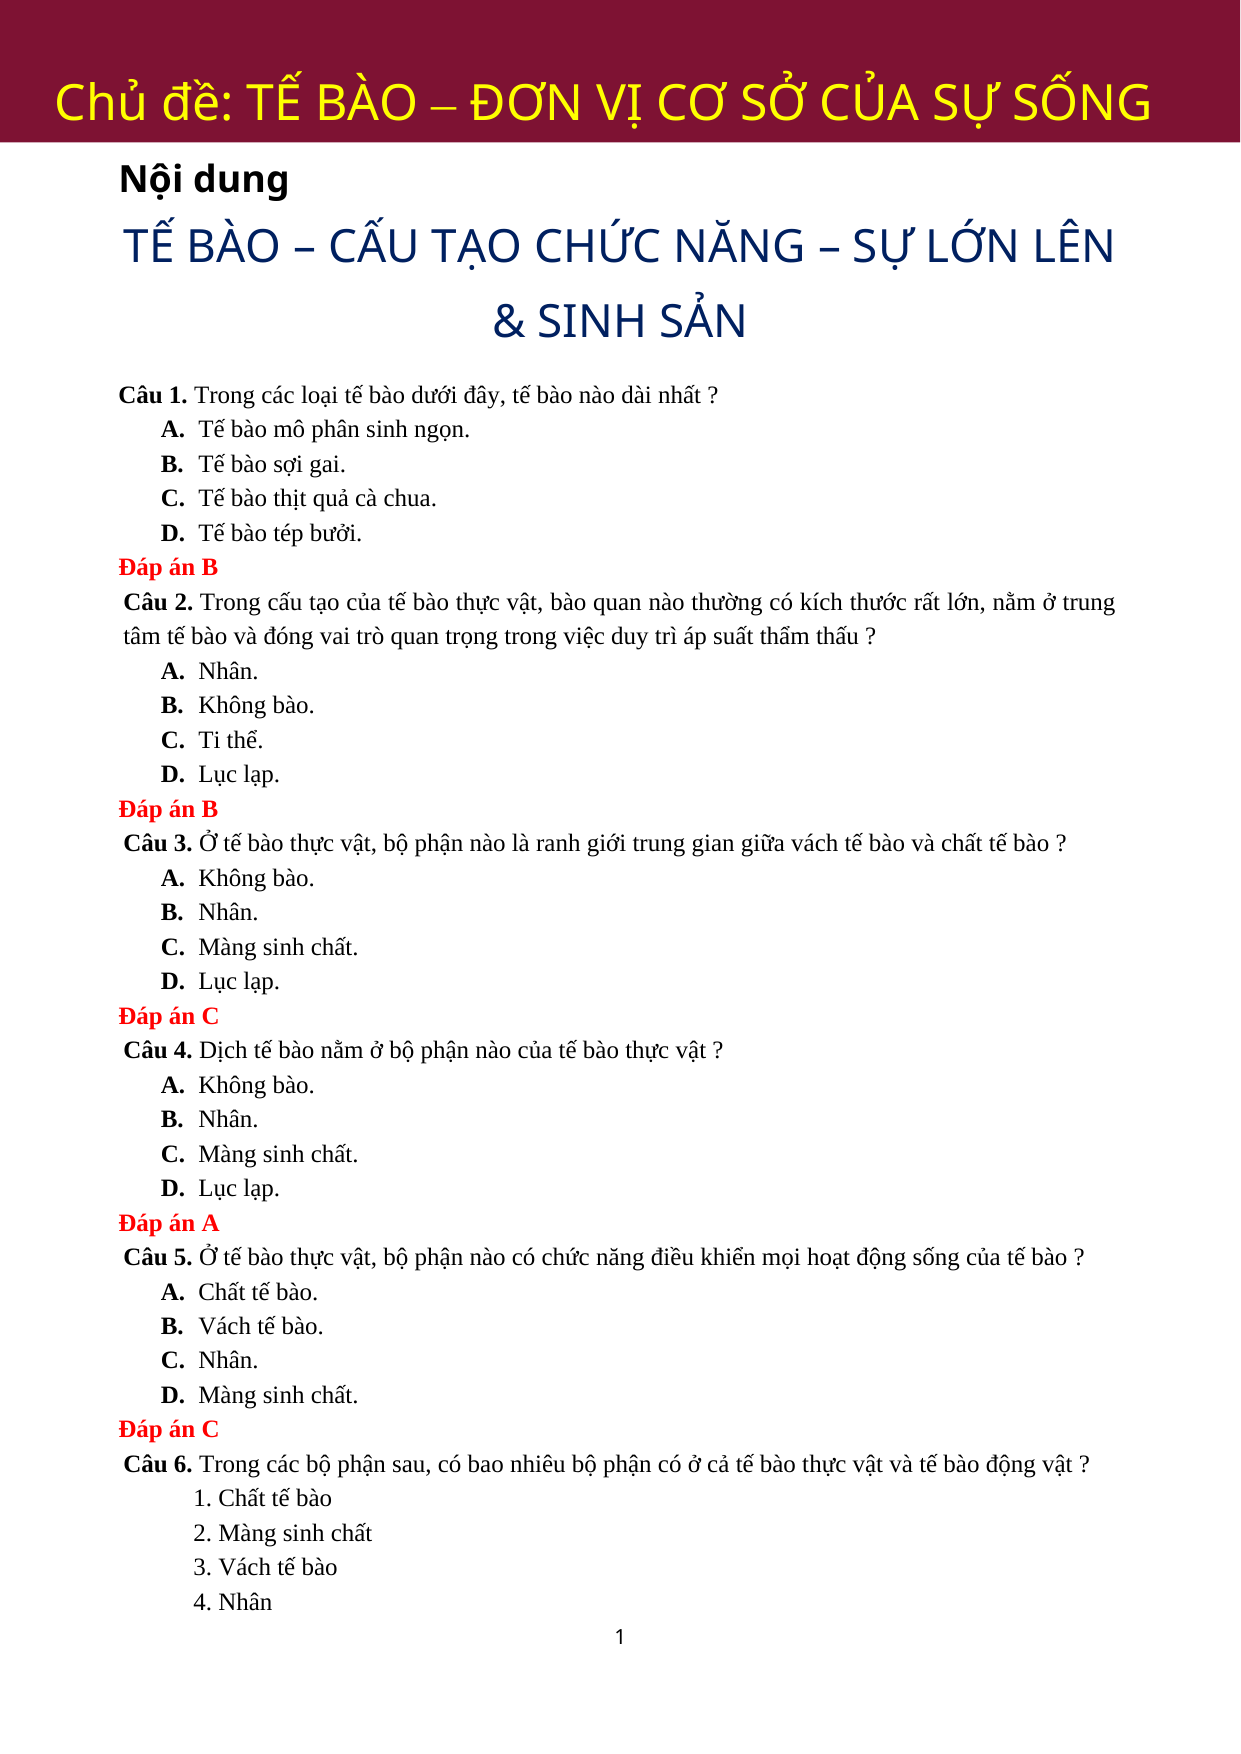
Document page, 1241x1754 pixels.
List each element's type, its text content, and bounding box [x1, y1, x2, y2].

text 1. Chất tế bào [193, 1483, 1117, 1512]
list Lục lạp. [161, 966, 1117, 995]
text Đáp án B [118, 552, 1117, 581]
list Lục lạp. [161, 1173, 1117, 1202]
list Ti thể. [161, 725, 1117, 754]
text Câu 4. Dịch tế bào nằm ở bộ phận nào của tế bào thực vật ? [123, 1035, 1117, 1064]
text Câu 2. Trong cấu tạo của tế bào thực vật, bào quan nào thường có kích thước rất lớn, nằm ở trung tâm tế bào và đóng vai trò quan trọng trong việc duy trì áp suất thẩm thấu ? [123, 587, 1117, 650]
list Tế bào thịt quả cà chua. [161, 483, 1117, 512]
text 4. Nhân [193, 1587, 1117, 1616]
text Câu 5. Ở tế bào thực vật, bộ phận nào có chức năng điều khiển mọi hoạt động sống của tế bào ? [123, 1242, 1117, 1271]
list Tế bào mô phân sinh ngọn. [161, 414, 1117, 443]
list Chất tế bào. [161, 1277, 1117, 1305]
text 2. Màng sinh chất [193, 1518, 1117, 1547]
list Nhân. [161, 897, 1117, 926]
list Lục lạp. [161, 759, 1117, 788]
text Câu 1. Trong các loại tế bào dưới đây, tế bào nào dài nhất ? [118, 380, 1117, 409]
text 3. Vách tế bào [193, 1552, 1117, 1581]
list Màng sinh chất. [161, 1139, 1117, 1167]
list Không bào. [161, 690, 1117, 719]
list Tế bào tép bưởi. [161, 518, 1117, 547]
text Đáp án A [118, 1208, 1117, 1236]
list Màng sinh chất. [161, 932, 1117, 961]
text Đáp án C [118, 1414, 1117, 1443]
list Nhân. [161, 1104, 1117, 1133]
list Nhân. [161, 1346, 1117, 1374]
text TẾ BÀO – CẤU TẠO CHỨC NĂNG – SỰ LỚN LÊN & SINH SẢN [118, 214, 1122, 351]
text Đáp án B [118, 794, 1117, 823]
list Vách tế bào. [161, 1311, 1117, 1340]
list Không bào. [161, 1070, 1117, 1098]
list Nhân. [161, 656, 1117, 685]
text Câu 6. Trong các bộ phận sau, có bao nhiêu bộ phận có ở cả tế bào thực vật và tế bào động vật ? [123, 1449, 1117, 1478]
text Nội dung [118, 153, 1117, 204]
text Câu 3. Ở tế bào thực vật, bộ phận nào là ranh giới trung gian giữa vách tế bào và chất tế bào ? [123, 828, 1117, 857]
list Tế bào sợi gai. [161, 449, 1117, 478]
text Đáp án C [118, 1001, 1117, 1029]
list Màng sinh chất. [161, 1380, 1117, 1409]
list Không bào. [161, 863, 1117, 892]
